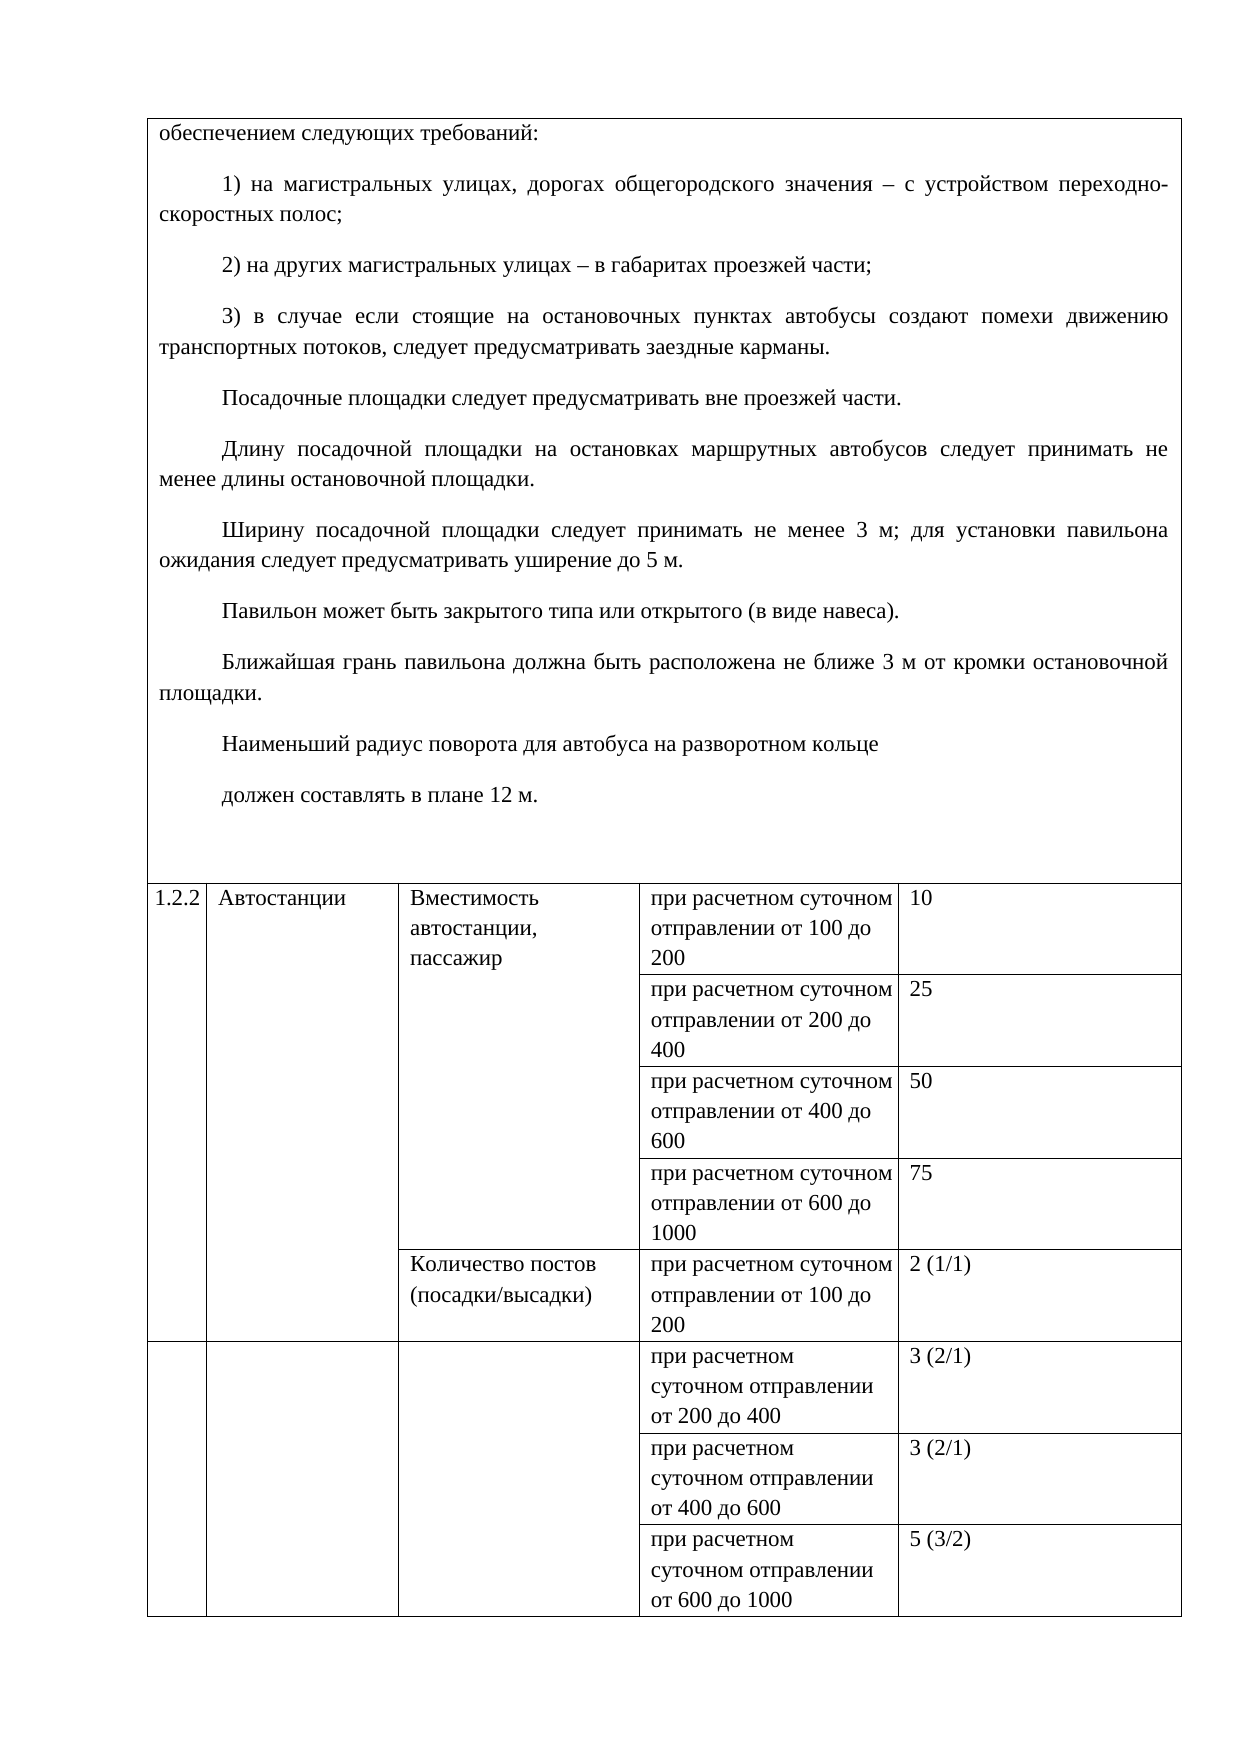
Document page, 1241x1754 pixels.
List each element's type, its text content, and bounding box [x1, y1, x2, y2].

table_cell [399, 1342, 639, 1616]
table_cell [207, 1342, 398, 1616]
table_cell Автостанции [207, 884, 398, 1341]
table_cell 3 (2/1) [899, 1434, 1181, 1524]
table_cell 25 [899, 975, 1181, 1066]
table_cell при расчетном суточном отправлении от 100 до 200 [640, 1250, 898, 1341]
table_cell Количество постов (посадки/высадки) [399, 1250, 639, 1341]
table_cell при расчетном суточном отправлении от 200 до 400 [640, 1342, 898, 1433]
table_cell 3 (2/1) [899, 1342, 1181, 1433]
table_cell Вместимость автостанции, пассажир [399, 884, 639, 1249]
table_cell при расчетном суточном отправлении от 100 до 200 [640, 884, 898, 974]
table_cell 5 (3/2) [899, 1525, 1181, 1616]
table_cell 75 [899, 1159, 1181, 1249]
table_cell 2 (1/1) [899, 1250, 1181, 1341]
table_cell при расчетном суточном отправлении от 200 до 400 [640, 975, 898, 1066]
table_cell при расчетном суточном отправлении от 400 до 600 [640, 1434, 898, 1524]
table_cell 10 [899, 884, 1181, 974]
table_cell при расчетном суточном отправлении от 600 до 1000 [640, 1159, 898, 1249]
table_cell 1.2.2 [148, 884, 206, 1341]
table_cell [148, 1342, 206, 1616]
table_cell при расчетном суточном отправлении от 400 до 600 [640, 1067, 898, 1158]
table_cell 50 [899, 1067, 1181, 1158]
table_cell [148, 119, 1181, 883]
table_cell при расчетном суточном отправлении от 600 до 1000 [640, 1525, 898, 1616]
